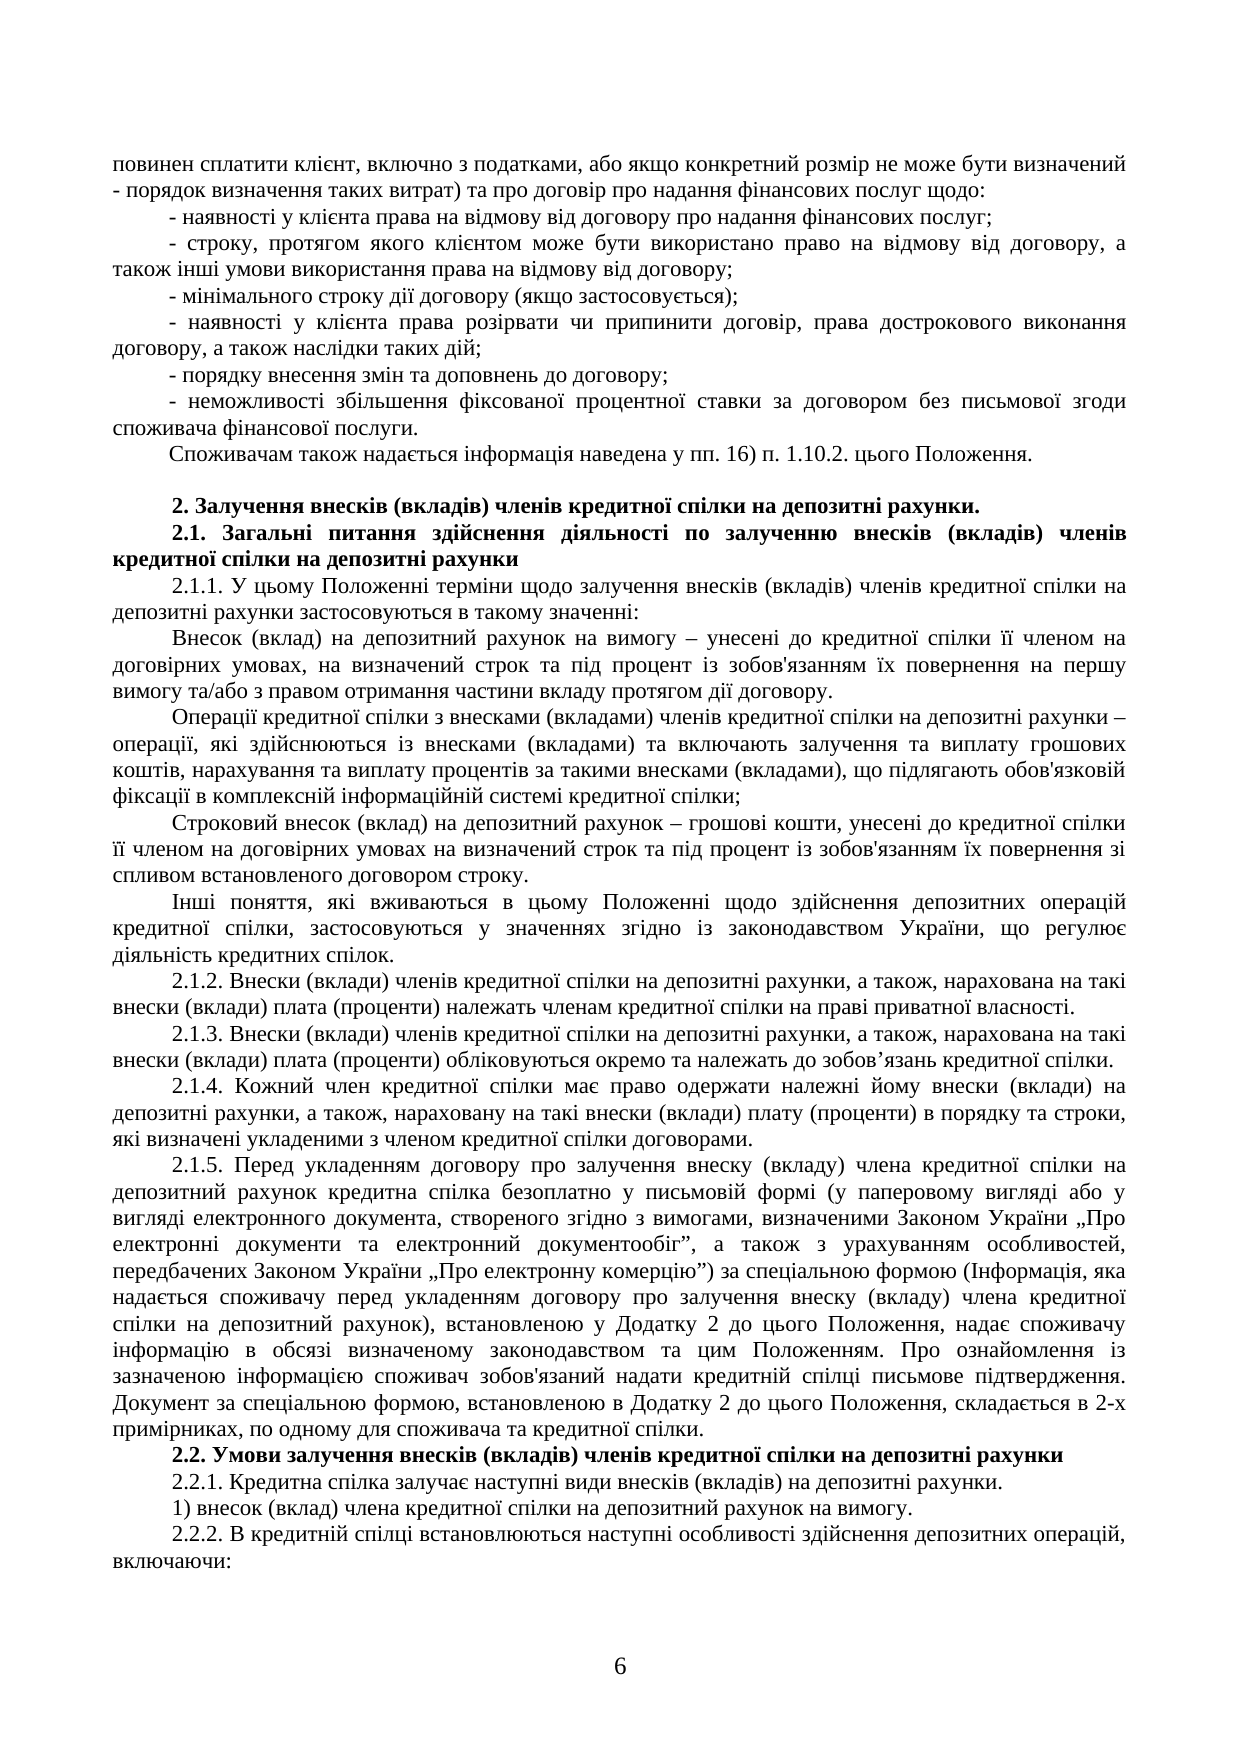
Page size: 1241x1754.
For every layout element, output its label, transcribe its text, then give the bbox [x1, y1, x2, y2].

text Інші поняття, які вживаються в цьому Положенні щодо здійснення депозитних операцій кредитної спілки, застосовуються у значеннях згідно із законодавством України, що регулює діяльність кредитних спілок. [112, 888, 1128, 967]
text 2.1.4. Кожний член кредитної спілки має право одержати належні йому внески (вклади) на депозитні рахунки, а також, нараховану на такі внески (вклади) плату (проценти) в порядку та строки, які визначені укладеними з членом кредитної спілки договорами. [112, 1072, 1128, 1151]
text 2.1.1. У цьому Положенні терміни щодо залучення внесків (вкладів) членів кредитної спілки на депозитні рахунки застосовуються в такому значенні: [112, 572, 1128, 624]
text - строку, протягом якого клієнтом може бути використано право на відмову від договору, а також інші умови використання права на відмову від договору; [112, 229, 1128, 282]
text 2.1.3. Внески (вклади) членів кредитної спілки на депозитні рахунки, а також, нарахована на такі внески (вклади) плата (проценти) обліковуються окремо та належать до зобов’язань кредитної спілки. [112, 1020, 1128, 1072]
text 2. Залучення внесків (вкладів) членів кредитної спілки на депозитні рахунки. [112, 493, 1128, 519]
text 2.1. Загальні питання здійснення діяльності по залученню внесків (вкладів) членів кредитної спілки на депозитні рахунки [112, 519, 1128, 572]
text 2.1.5. Перед укладенням договору про залучення внеску (вкладу) члена кредитної спілки на депозитний рахунок кредитна спілка безоплатно у письмовій формі (у паперовому вигляді або у вигляді електронного документа, створеного згідно з вимогами, визначеними Законом України „Про електронні документи та електронний документообіг”, а також з урахуванням особливостей, передбачених Законом України „Про електронну комерцію”) за спеціальною формою (Інформація, яка надається споживачу перед укладенням договору про залучення внеску (вкладу) члена кредитної спілки на депозитний рахунок), встановленою у Додатку 2 до цього Положення, надає споживачу інформацію в обсязі визначеному законодавством та цим Положенням. Про ознайомлення із зазначеною інформацією споживач зобов'язаний надати кредитній спілці письмове підтвердження. Документ за спеціальною формою, встановленою в Додатку 2 до цього Положення, складається в 2-х примірниках, по одному для споживача та кредитної спілки. [112, 1151, 1128, 1441]
list Внесок (вклад) на депозитний рахунок на вимогу – унесені до кредитної спілки її членом на договірних умовах, на визначений строк та під процент із зобов'язанням їх повернення на першу вимогу та/або з правом отримання частини вкладу протягом дії договору. [112, 624, 1128, 703]
text - порядку внесення змін та доповнень до договору; [112, 361, 1128, 387]
text 1) внесок (вклад) члена кредитної спілки на депозитний рахунок на вимогу. [172, 1494, 1128, 1520]
text 2.2. Умови залучення внесків (вкладів) членів кредитної спілки на депозитні рахунки [112, 1441, 1128, 1468]
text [112, 150, 1128, 203]
text - наявності у клієнта права розірвати чи припинити договір, права дострокового виконання договору, а також наслідки таких дій; [112, 308, 1128, 361]
text Операції кредитної спілки з внесками (вкладами) членів кредитної спілки на депозитні рахунки – операції, які здійснюються із внесками (вкладами) та включають залучення та виплату грошових коштів, нарахування та виплату процентів за такими внесками (вкладами), що підлягають обов'язковій фіксації в комплексній інформаційній системі кредитної спілки; [112, 703, 1128, 809]
text - неможливості збільшення фіксованої процентної ставки за договором без письмової згоди споживача фінансової послуги. [112, 387, 1128, 440]
text 2.2.1. Кредитна спілка залучає наступні види внесків (вкладів) на депозитні рахунки. [112, 1468, 1128, 1494]
text 2.1.2. Внески (вклади) членів кредитної спілки на депозитні рахунки, а також, нарахована на такі внески (вклади) плата (проценти) належать членам кредитної спілки на праві приватної власності. [112, 967, 1128, 1020]
text Споживачам також надається інформація наведена у пп. 16) п. 1.10.2. цього Положення. [112, 440, 1128, 466]
text - мінімального строку дії договору (якщо застосовується); [112, 282, 1128, 308]
text - наявності у клієнта права на відмову від договору про надання фінансових послуг; [112, 203, 1128, 229]
text Строковий внесок (вклад) на депозитний рахунок – грошові кошти, унесені до кредитної спілки її членом на договірних умовах на визначений строк та під процент із зобов'язанням їх повернення зі спливом встановленого договором строку. [112, 809, 1128, 888]
text 2.2.2. В кредитній спілці встановлюються наступні особливості здійснення депозитних операцій, включаючи: [112, 1520, 1128, 1573]
